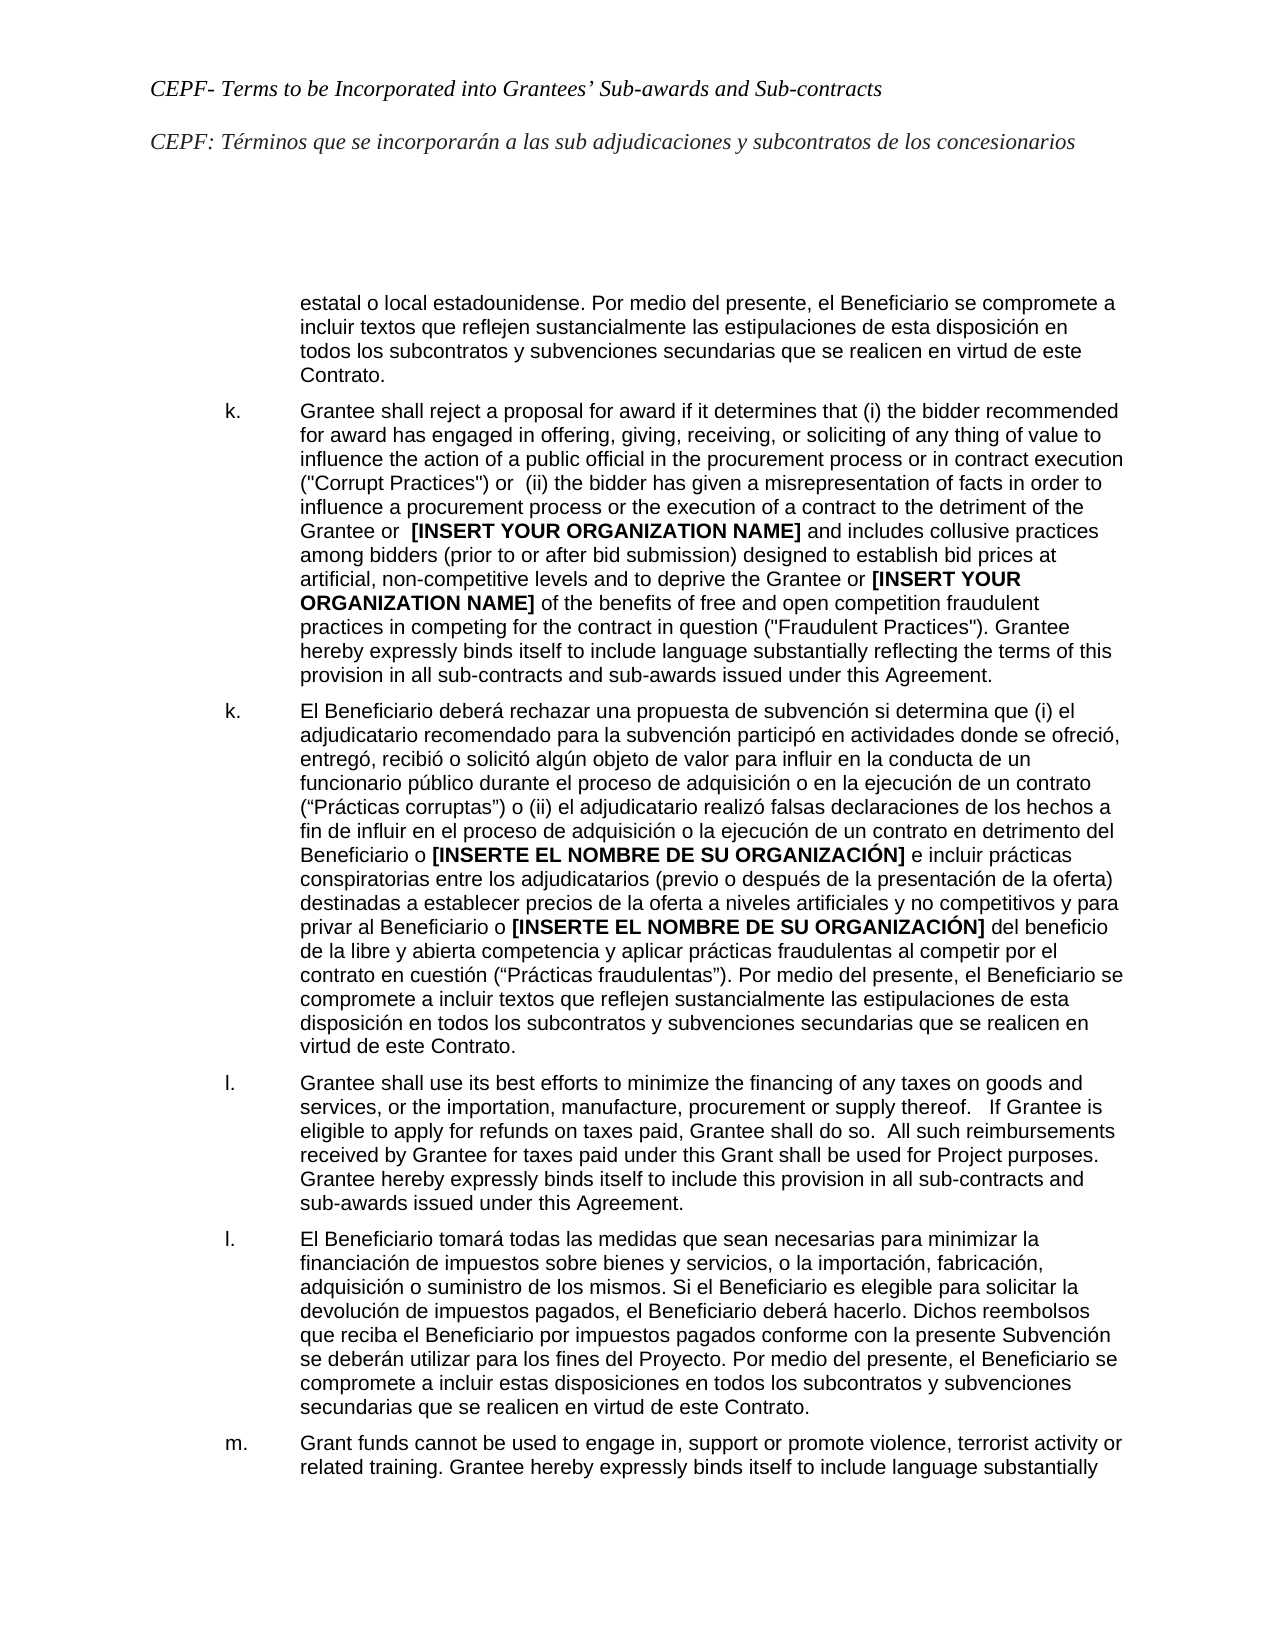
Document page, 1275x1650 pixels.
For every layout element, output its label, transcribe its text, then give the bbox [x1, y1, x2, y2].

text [225, 291, 1125, 386]
text k. El Beneficiario deberá rechazar una propuesta de subvención si determina que (i) el adjudicatario recomendado para la subvención participó en actividades donde se ofreció, entregó, recibió o solicitó algún objeto de valor para influir en la conducta de un funcionario público durante el proceso de adquisición o en la ejecución de un contrato (“Prácticas corruptas”) o (ii) el adjudicatario realizó falsas declaraciones de los hechos a fin de influir en el proceso de adquisición o la ejecución de un contrato en detrimento del Beneficiario o [inserte el nombre de su organización] e incluir prácticas conspiratorias entre los adjudicatarios (previo o después de la presentación de la oferta) destinadas a establecer precios de la oferta a niveles artificiales y no competitivos y para privar al Beneficiario o [inserte el nombre de su organización] del beneficio de la libre y abierta competencia y aplicar prácticas fraudulentas al competir por el contrato en cuestión (“Prácticas fraudulentas”). Por medio del presente, el Beneficiario se compromete a incluir textos que reflejen sustancialmente las estipulaciones de esta disposición en todos los subcontratos y subvenciones secundarias que se realicen en virtud de este Contrato. [225, 699, 1125, 1058]
text l. Grantee shall use its best efforts to minimize the financing of any taxes on goods and services, or the importation, manufacture, procurement or supply thereof. If Grantee is eligible to apply for refunds on taxes paid, Grantee shall do so. All such reimbursements received by Grantee for taxes paid under this Grant shall be used for Project purposes. Grantee hereby expressly binds itself to include this provision in all sub-contracts and sub-awards issued under this Agreement. [225, 1071, 1125, 1214]
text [225, 1431, 1125, 1479]
text l. El Beneficiario tomará todas las medidas que sean necesarias para minimizar la financiación de impuestos sobre bienes y servicios, o la importación, fabricación, adquisición o suministro de los mismos. Si el Beneficiario es elegible para solicitar la devolución de impuestos pagados, el Beneficiario deberá hacerlo. Dichos reembolsos que reciba el Beneficiario por impuestos pagados conforme con la presente Subvención se deberán utilizar para los fines del Proyecto. Por medio del presente, el Beneficiario se compromete a incluir estas disposiciones en todos los subcontratos y subvenciones secundarias que se realicen en virtud de este Contrato. [225, 1227, 1125, 1419]
text k. Grantee shall reject a proposal for award if it determines that (i) the bidder recommended for award has engaged in offering, giving, receiving, or soliciting of any thing of value to influence the action of a public official in the procurement process or in contract execution ("Corrupt Practices") or (ii) the bidder has given a misrepresentation of facts in order to influence a procurement process or the execution of a contract to the detriment of the Grantee or [INSERT YOUR ORGANIZATION NAME] and includes collusive practices among bidders (prior to or after bid submission) designed to establish bid prices at artificial, non-competitive levels and to deprive the Grantee or [INSERT YOUR ORGANIZATION NAME] of the benefits of free and open competition fraudulent practices in competing for the contract in question ("Fraudulent Practices"). Grantee hereby expressly binds itself to include language substantially reflecting the terms of this provision in all sub-contracts and sub-awards issued under this Agreement. [225, 399, 1125, 686]
